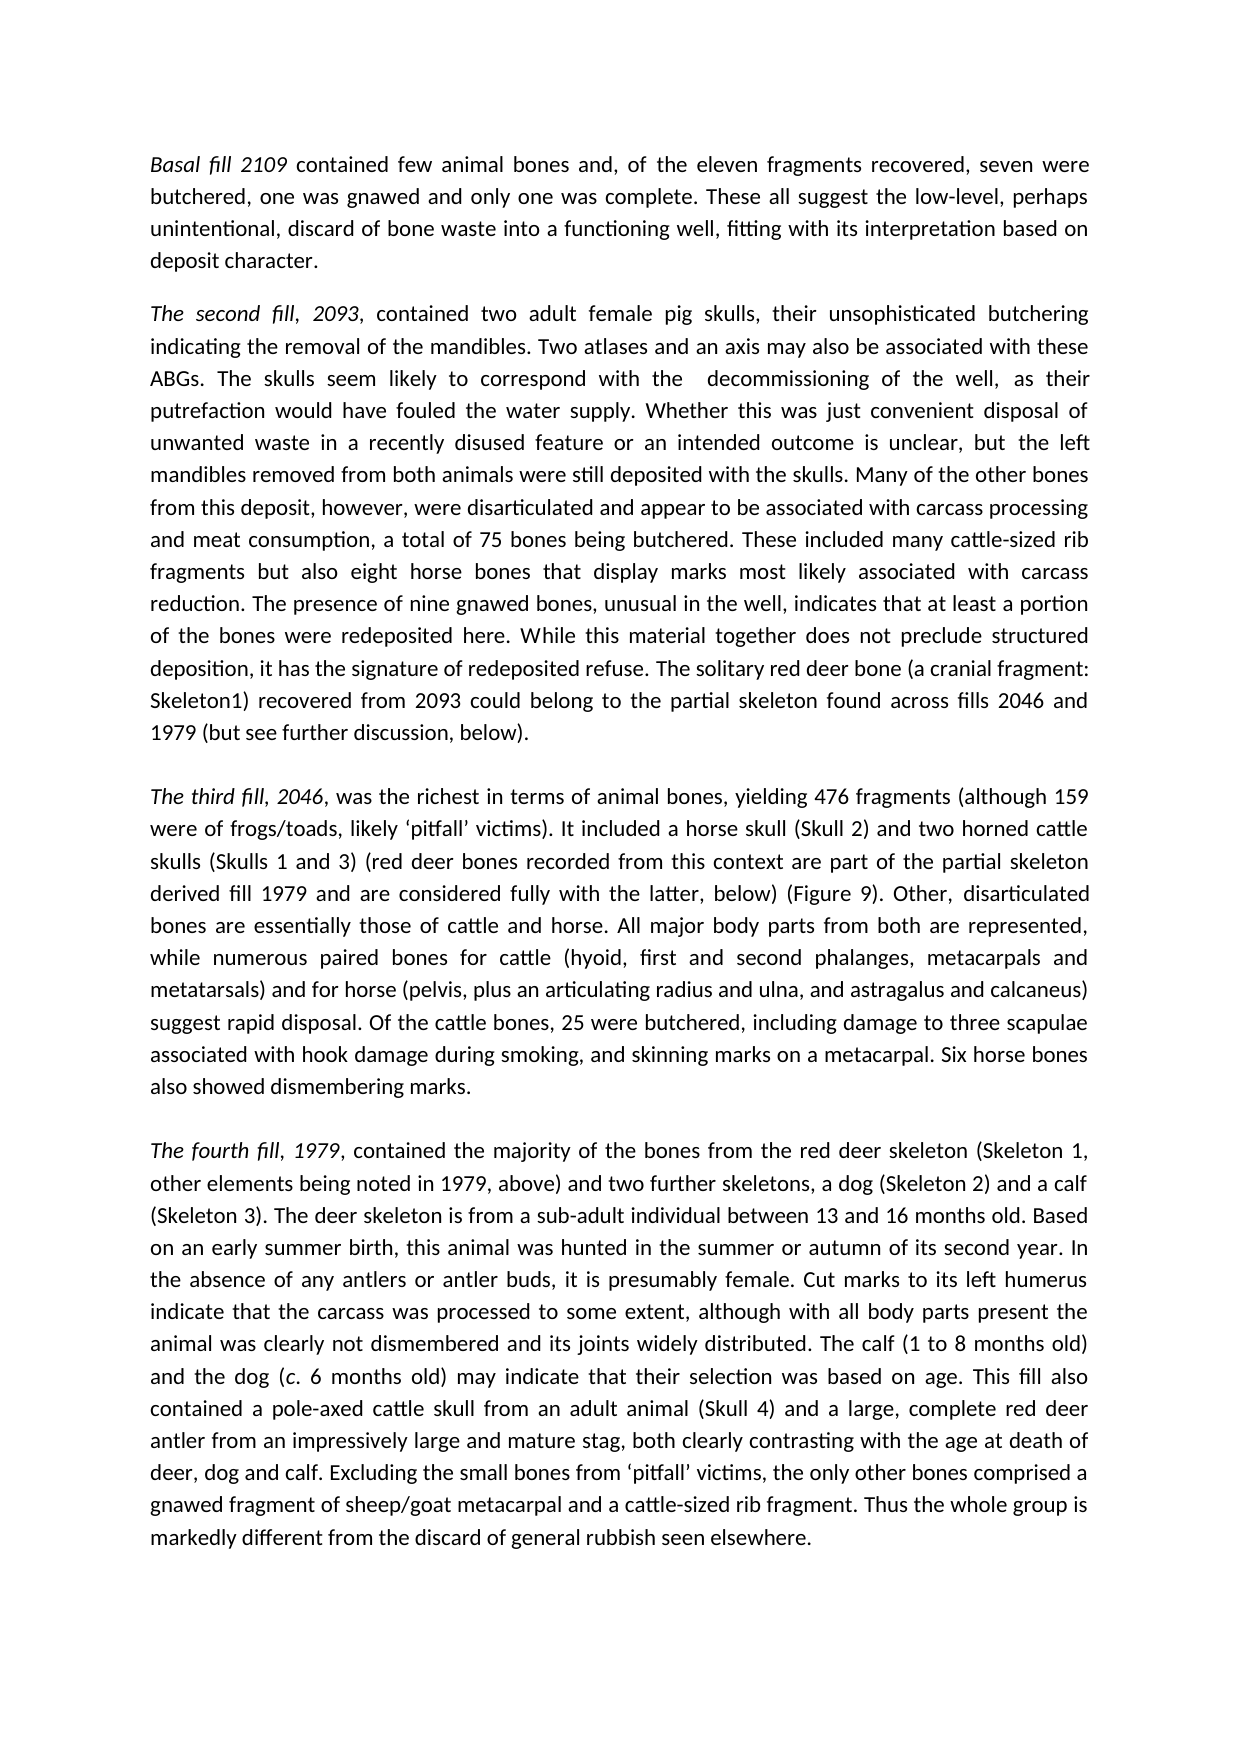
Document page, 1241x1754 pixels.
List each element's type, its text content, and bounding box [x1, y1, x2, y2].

text The second fill, 2093, contained two adult female pig skulls, their unsophisticated butchering indicating the removal of the mandibles. Two atlases and an axis may also be associated with these ABGs. The skulls seem likely to correspond with the decommissioning of the well, as their putrefaction would have fouled the water supply. Whether this was just convenient disposal of unwanted waste in a recently disused feature or an intended outcome is unclear, but the left mandibles removed from both animals were still deposited with the skulls. Many of the other bones from this deposit, however, were disarticulated and appear to be associated with carcass processing and meat consumption, a total of 75 bones being butchered. These included many cattle-sized rib fragments but also eight horse bones that display marks most likely associated with carcass reduction. The presence of nine gnawed bones, unusual in the well, indicates that at least a portion of the bones were redeposited here. While this material together does not preclude structured deposition, it has the signature of redeposited refuse. The solitary red deer bone (a cranial fragment: Skeleton1) recovered from 2093 could belong to the partial skeleton found across fills 2046 and 1979 (but see further discussion, below). [150, 299, 1090, 746]
text The fourth fill, 1979, contained the majority of the bones from the red deer skeleton (Skeleton 1, other elements being noted in 1979, above) and two further skeletons, a dog (Skeleton 2) and a calf (Skeleton 3). The deer skeleton is from a sub-adult individual between 13 and 16 months old. Based on an early summer birth, this animal was hunted in the summer or autumn of its second year. In the absence of any antlers or antler buds, it is presumably female. Cut marks to its left humerus indicate that the carcass was processed to some extent, although with all body parts present the animal was clearly not dismembered and its joints widely distributed. The calf (1 to 8 months old) and the dog (c. 6 months old) may indicate that their selection was based on age. This fill also contained a pole-axed cattle skull from an adult animal (Skull 4) and a large, complete red deer antler from an impressively large and mature stag, both clearly contrasting with the age at death of deer, dog and calf. Excluding the small bones from ‘pitfall’ victims, the only other bones comprised a gnawed fragment of sheep/goat metacarpal and a cattle-sized rib fragment. Thus the whole group is markedly different from the discard of general rubbish seen elsewhere. [150, 1136, 1090, 1551]
text Basal fill 2109 contained few animal bones and, of the eleven fragments recovered, seven were butchered, one was gnawed and only one was complete. These all suggest the low-level, perhaps unintentional, discard of bone waste into a functioning well, fitting with its interpretation based on deposit character. [150, 150, 1090, 274]
text The third fill, 2046, was the richest in terms of animal bones, yielding 476 fragments (although 159 were of frogs/toads, likely ‘pitfall’ victims). It included a horse skull (Skull 2) and two horned cattle skulls (Skulls 1 and 3) (red deer bones recorded from this context are part of the partial skeleton derived fill 1979 and are considered fully with the latter, below) (Figure 9). Other, disarticulated bones are essentially those of cattle and horse. All major body parts from both are represented, while numerous paired bones for cattle (hyoid, first and second phalanges, metacarpals and metatarsals) and for horse (pelvis, plus an articulating radius and ulna, and astragalus and calcaneus) suggest rapid disposal. Of the cattle bones, 25 were butchered, including damage to three scapulae associated with hook damage during smoking, and skinning marks on a metacarpal. Six horse bones also showed dismembering marks. [150, 782, 1090, 1100]
